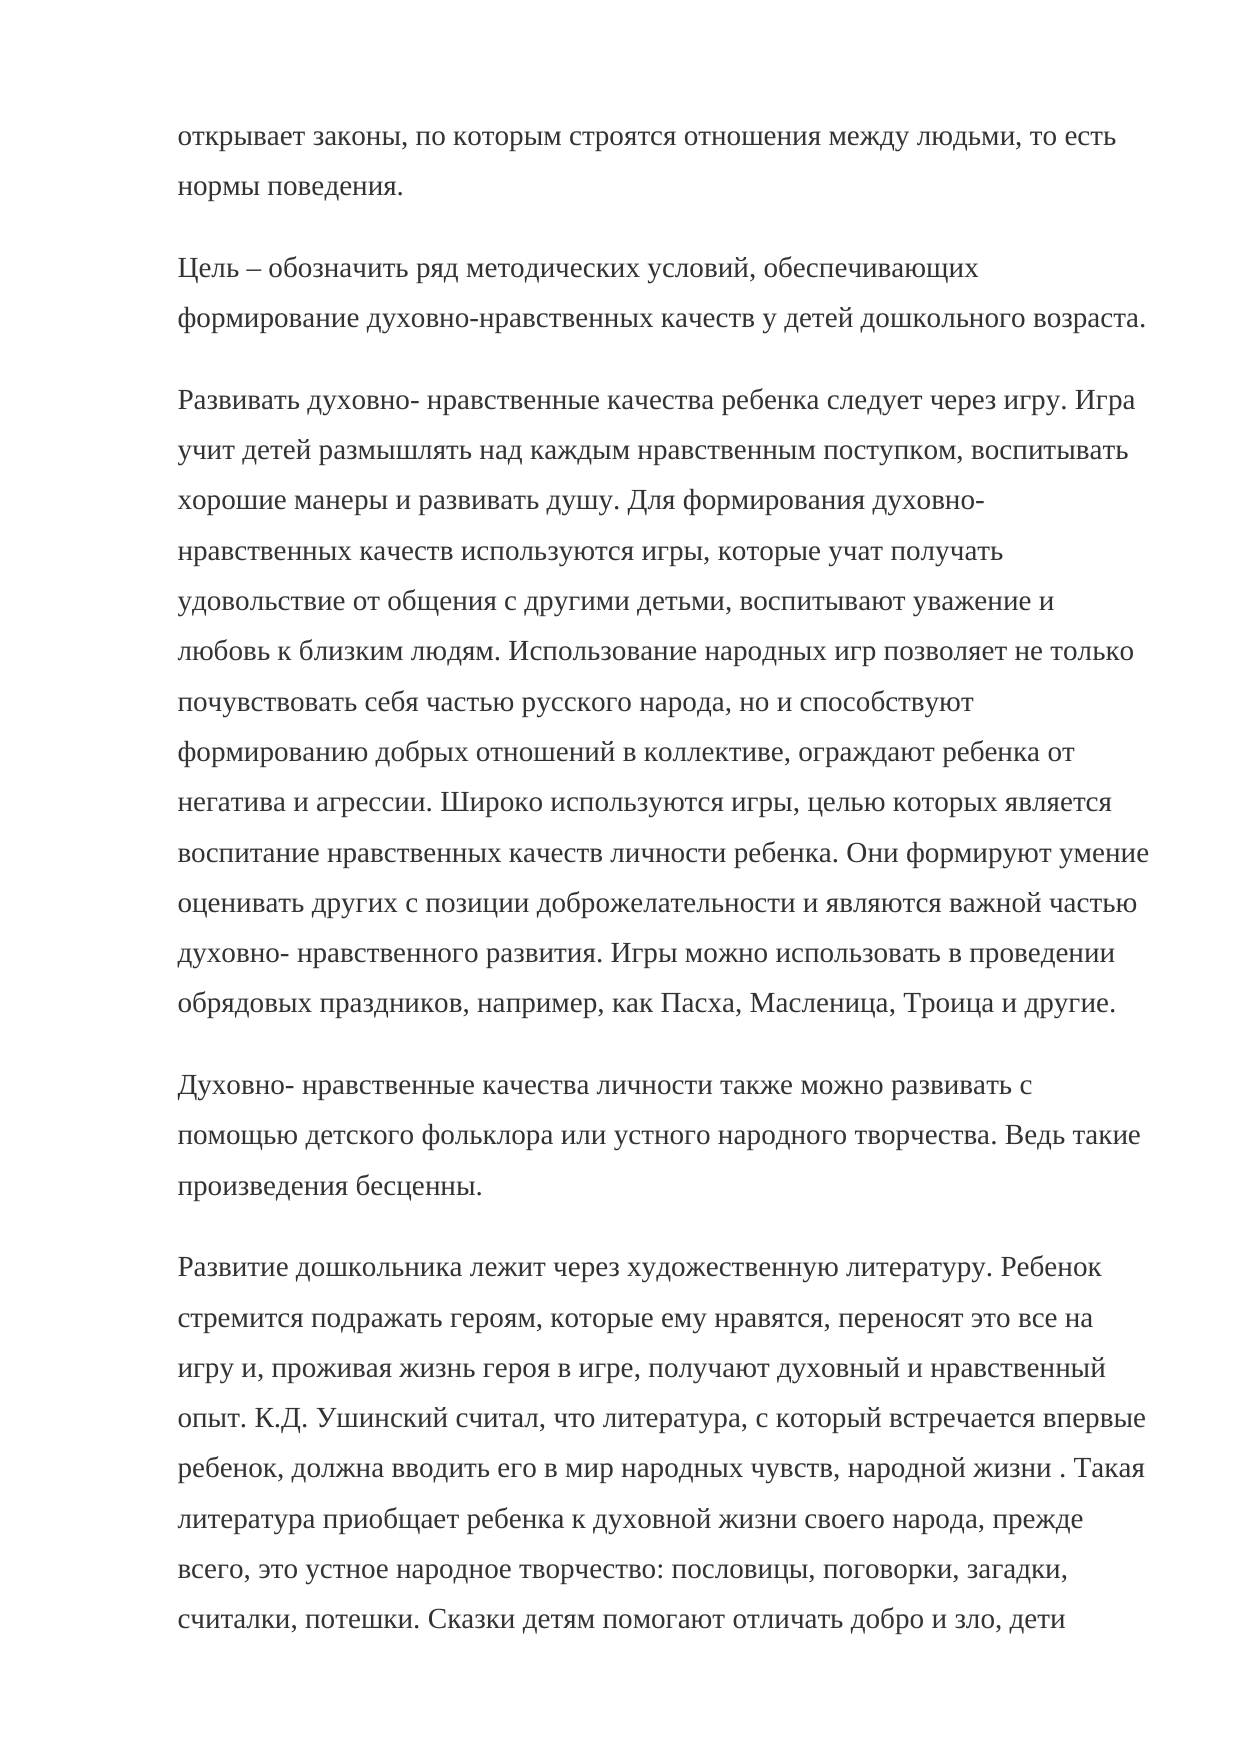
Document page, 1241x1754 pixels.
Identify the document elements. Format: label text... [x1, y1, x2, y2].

text Развивать духовно- нравственные качества ребенка следует через игру. Игра учит детей размышлять над каждым нравственным поступком, воспитывать хорошие манеры и развивать душу. Для формирования духовно- нравственных качеств используются игры, которые учат получать удовольствие от общения с другими детьми, воспитывают уважение и любовь к близким людям. Использование народных игр позволяет не только почувствовать себя частью русского народа, но и способствуют формированию добрых отношений в коллективе, ограждают ребенка от негатива и агрессии. Широко используются игры, целью которых является воспитание нравственных качеств личности ребенка. Они формируют умение оценивать других с позиции доброжелательности и являются важной частью духовно- нравственного развития. Игры можно использовать в проведении обрядовых праздников, например, как Пасха, Масленица, Троица и другие. [177, 382, 1152, 1019]
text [177, 118, 1152, 202]
text Духовно- нравственные качества личности также можно развивать с помощью детского фольклора или устного народного творчества. Ведь такие произведения бесценны. [177, 1067, 1152, 1201]
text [177, 1249, 1152, 1635]
text Цель – обозначить ряд методических условий, обеспечивающих формирование духовно-нравственных качеств у детей дошкольного возраста. [177, 250, 1152, 334]
